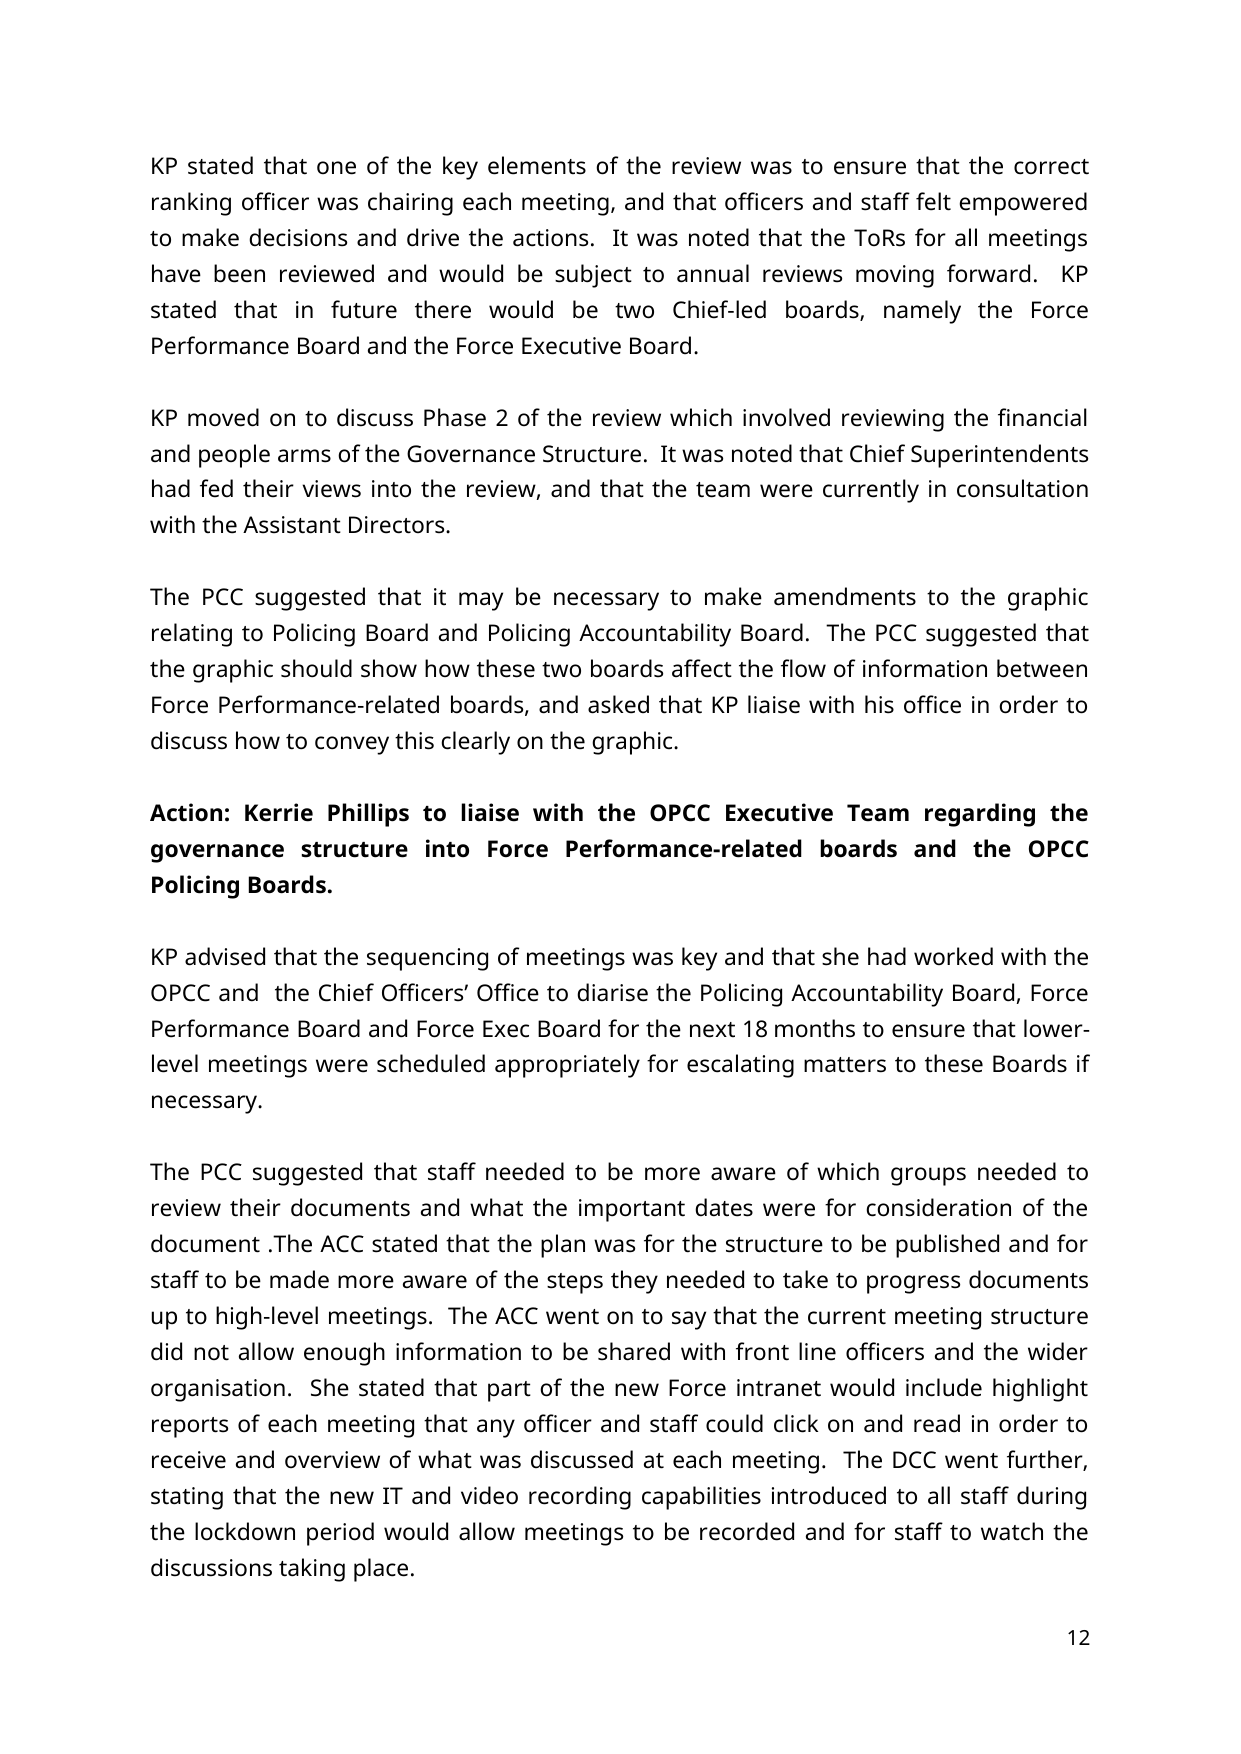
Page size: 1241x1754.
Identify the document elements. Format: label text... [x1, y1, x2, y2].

text Action: Kerrie Phillips to liaise with the OPCC Executive Team regarding the governance structure into Force Performance-related boards and the OPCC Policing Boards. [150, 797, 1090, 900]
text KP moved on to discuss Phase 2 of the review which involved reviewing the financial and people arms of the Governance Structure. It was noted that Chief Superintendents had fed their views into the review, and that the team were currently in consultation with the Assistant Directors. [150, 402, 1090, 541]
text The PCC suggested that staff needed to be more aware of which groups needed to review their documents and what the important dates were for consideration of the document .The ACC stated that the plan was for the structure to be published and for staff to be made more aware of the steps they needed to take to progress documents up to high-level meetings. The ACC went on to say that the current meeting structure did not allow enough information to be shared with front line officers and the wider organisation. She stated that part of the new Force intranet would include highlight reports of each meeting that any officer and staff could click on and read in order to receive and overview of what was discussed at each meeting. The DCC went further, stating that the new IT and video recording capabilities introduced to all staff during the lockdown period would allow meetings to be recorded and for staff to watch the discussions taking place. [150, 1156, 1090, 1583]
text KP advised that the sequencing of meetings was key and that she had worked with the OPCC and the Chief Officers’ Office to diarise the Policing Accountability Board, Force Performance Board and Force Exec Board for the next 18 months to ensure that lower-level meetings were scheduled appropriately for escalating matters to these Boards if necessary. [150, 941, 1090, 1116]
text KP stated that one of the key elements of the review was to ensure that the correct ranking officer was chairing each meeting, and that officers and staff felt empowered to make decisions and drive the actions. It was noted that the ToRs for all meetings have been reviewed and would be subject to annual reviews moving forward. KP stated that in future there would be two Chief-led boards, namely the Force Performance Board and the Force Executive Board. [150, 150, 1090, 361]
text The PCC suggested that it may be necessary to make amendments to the graphic relating to Policing Board and Policing Accountability Board. The PCC suggested that the graphic should show how these two boards affect the flow of information between Force Performance-related boards, and asked that KP liaise with his office in order to discuss how to convey this clearly on the graphic. [150, 581, 1090, 756]
